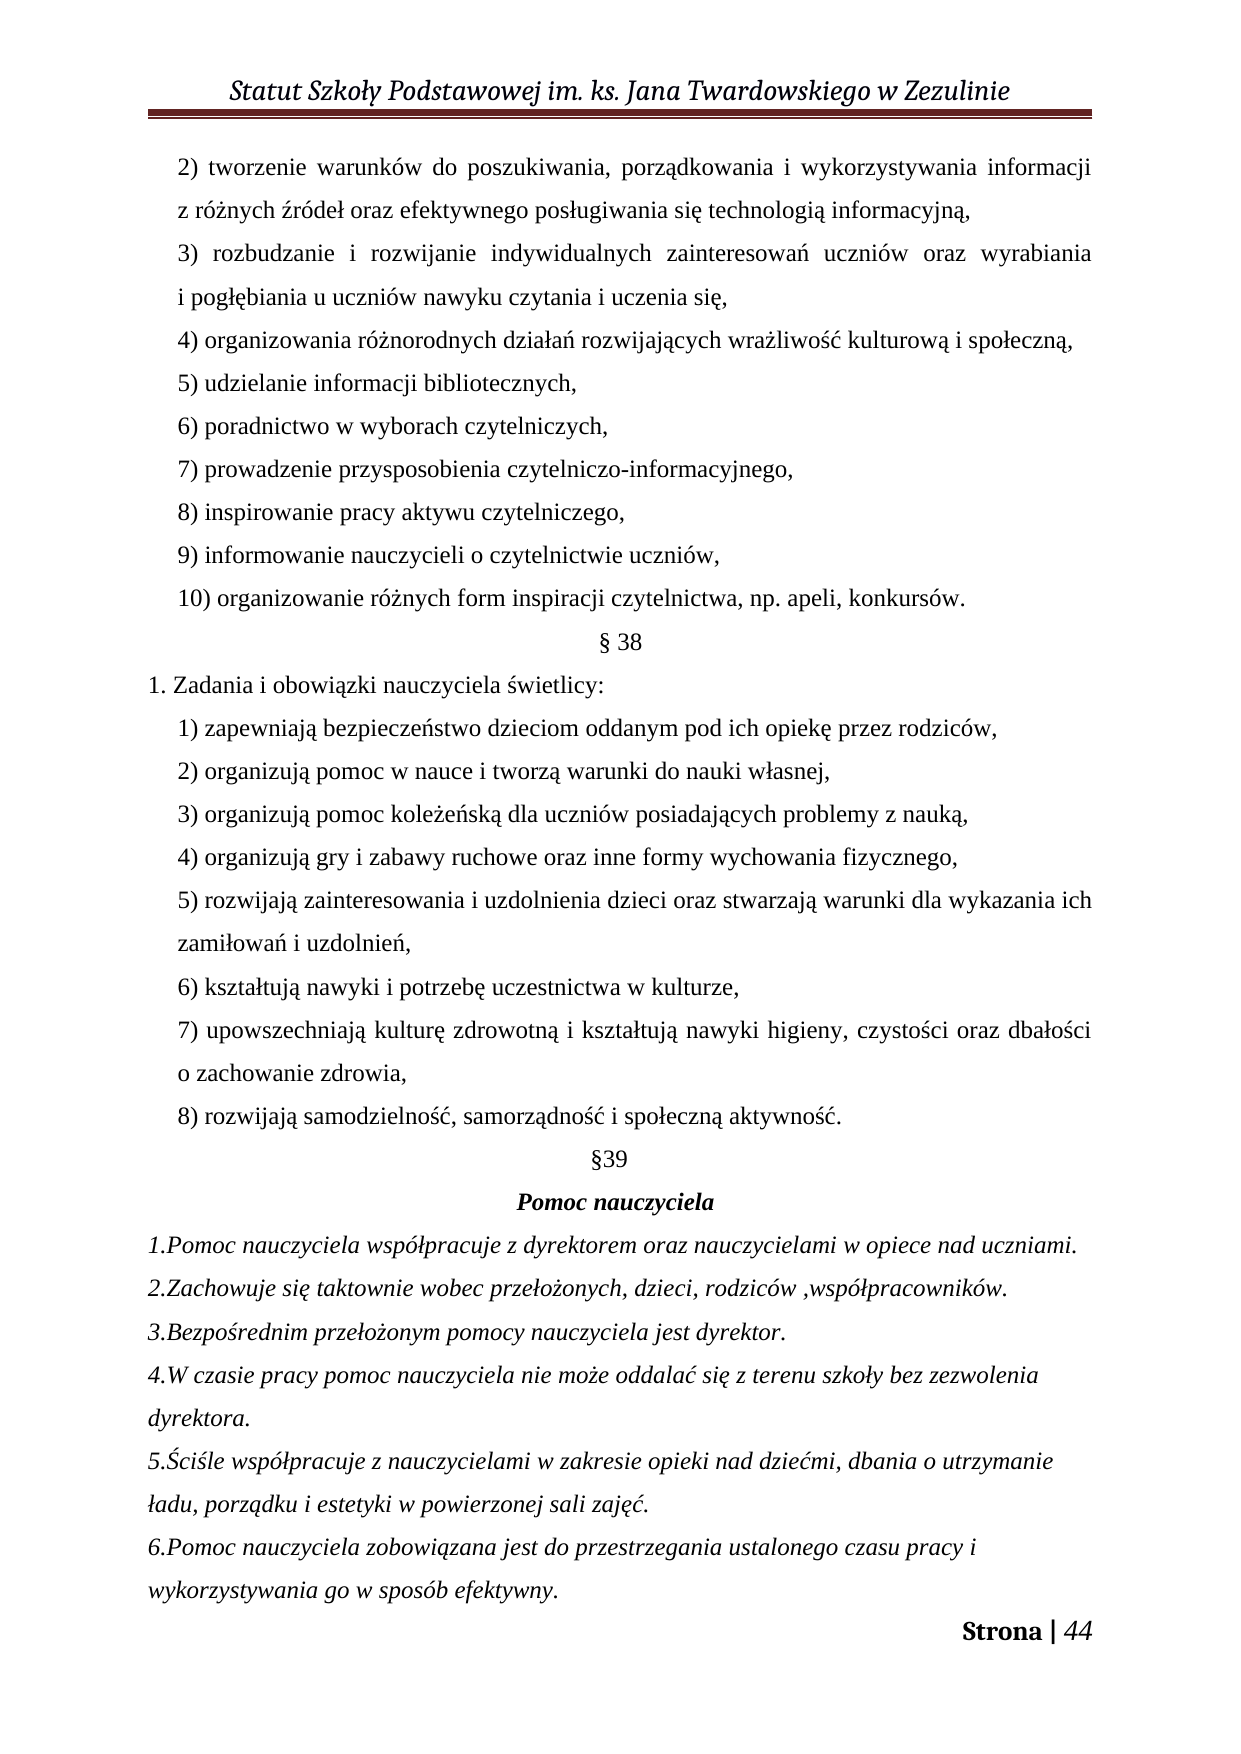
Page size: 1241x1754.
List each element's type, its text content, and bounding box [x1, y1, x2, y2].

text 4) organizowania różnorodnych działań rozwijających wrażliwość kulturową i społeczną, [177, 325, 1092, 353]
text 2.Zachowuje się taktownie wobec przełożonych, dzieci, rodziców ,współpracowników. [148, 1273, 1092, 1302]
text 9) informowanie nauczycieli o czytelnictwie uczniów, [177, 540, 1092, 569]
text 2) organizują pomoc w nauce i tworzą warunki do nauki własnej, [177, 756, 1092, 785]
text 5) udzielanie informacji bibliotecznych, [177, 368, 1092, 397]
text Pomoc nauczyciela [443, 1187, 1092, 1216]
text 3) organizują pomoc koleżeńską dla uczniów posiadających problemy z nauką, [177, 799, 1092, 828]
text 6) poradnictwo w wyborach czytelniczych, [177, 411, 1092, 440]
text 3.Bezpośrednim przełożonym pomocy nauczyciela jest dyrektor. [148, 1317, 1092, 1345]
text 7) upowszechniają kulturę zdrowotną i kształtują nawyki higieny, czystości oraz dbałości o zachowanie zdrowia, [177, 1015, 1092, 1087]
text 3) rozbudzanie i rozwijanie indywidualnych zainteresowań uczniów oraz wyrabiania i pogłębiania u uczniów nawyku czytania i uczenia się, [177, 238, 1092, 310]
text 1. Zadania i obowiązki nauczyciela świetlicy: [148, 670, 1092, 698]
text § 38 [148, 627, 1092, 655]
text 10) organizowanie różnych form inspiracji czytelnictwa, np. apeli, konkursów. [177, 583, 1092, 612]
text 5) rozwijają zainteresowania i uzdolnienia dzieci oraz stwarzają warunki dla wykazania ich zamiłowań i uzdolnień, [177, 885, 1092, 957]
text 1.Pomoc nauczyciela współpracuje z dyrektorem oraz nauczycielami w opiece nad uczniami. [148, 1230, 1092, 1259]
text 7) prowadzenie przysposobienia czytelniczo-informacyjnego, [177, 454, 1092, 483]
text §39 [177, 1144, 1092, 1173]
text 4.W czasie pracy pomoc nauczyciela nie może oddalać się z terenu szkoły bez zezwolenia dyrektora. [148, 1360, 1092, 1432]
text 8) rozwijają samodzielność, samorządność i społeczną aktywność. [177, 1101, 1092, 1130]
text 2) tworzenie warunków do poszukiwania, porządkowania i wykorzystywania informacji z różnych źródeł oraz efektywnego posługiwania się technologią informacyjną, [177, 152, 1092, 224]
text 1) zapewniają bezpieczeństwo dzieciom oddanym pod ich opiekę przez rodziców, [177, 713, 1092, 742]
text 4) organizują gry i zabawy ruchowe oraz inne formy wychowania fizycznego, [177, 842, 1092, 871]
text 6.Pomoc nauczyciela zobowiązana jest do przestrzegania ustalonego czasu pracy i wykorzystywania go w sposób efektywny. [148, 1532, 1092, 1604]
text 6) kształtują nawyki i potrzebę uczestnictwa w kulturze, [177, 972, 1092, 1000]
text 5.Ściśle współpracuje z nauczycielami w zakresie opieki nad dziećmi, dbania o utrzymanie ładu, porządku i estetyki w powierzonej sali zajęć. [148, 1446, 1092, 1518]
text 8) inspirowanie pracy aktywu czytelniczego, [177, 497, 1092, 526]
